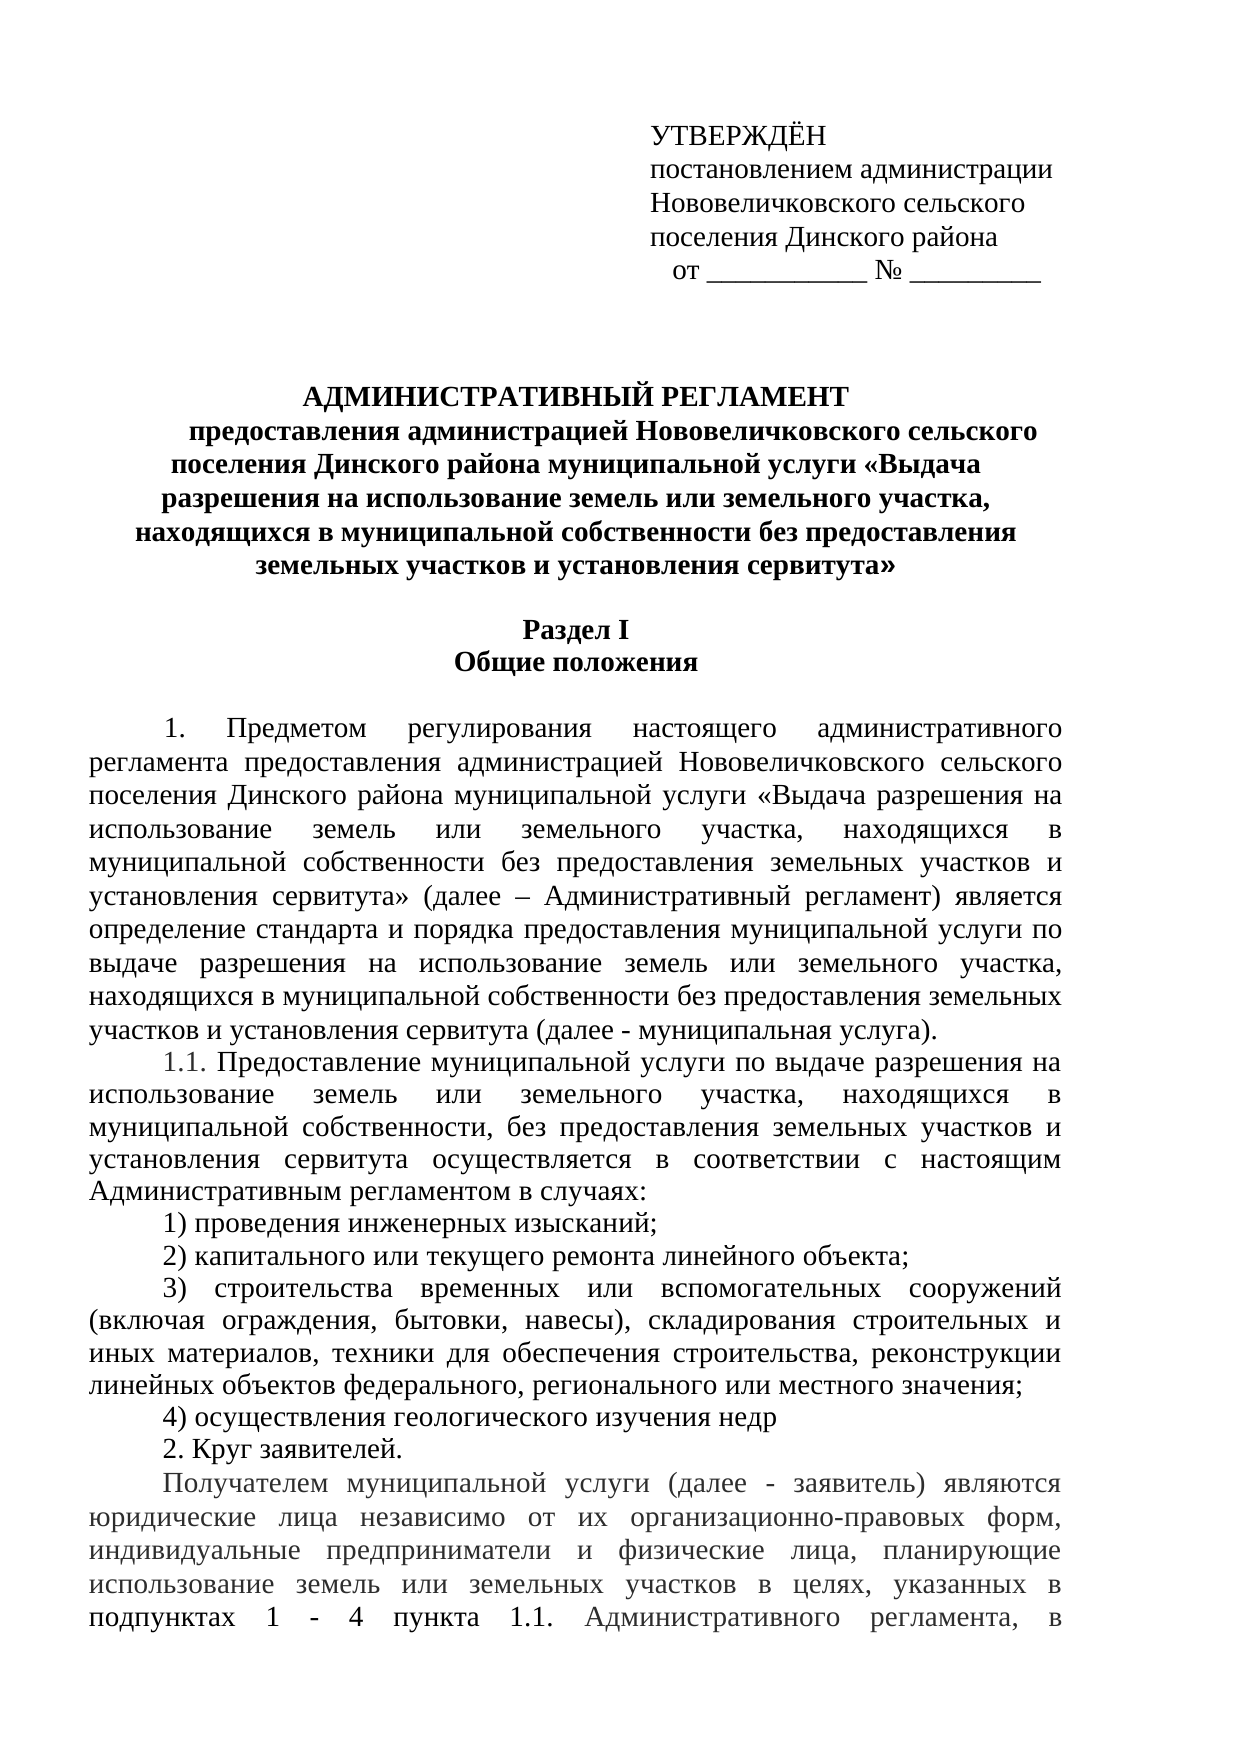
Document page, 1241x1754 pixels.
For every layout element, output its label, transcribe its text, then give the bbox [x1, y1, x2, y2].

text Раздел I [89, 613, 1063, 646]
text постановлением администрации [650, 152, 1063, 185]
text Нововеличковского сельского поселения Динского района [650, 185, 1063, 252]
text 1. Предметом регулирования настоящего административного регламента предоставления администрацией Нововеличковского сельского поселения Динского района муниципальной услуги «Выдача разрешения на использование земель или земельного участка, находящихся в муниципальной собственности без предоставления земельных участков и установления сервитута» (далее – Административный регламент) является определение стандарта и порядка предоставления муниципальной услуги по выдаче разрешения на использование земель или земельного участка, находящихся в муниципальной собственности без предоставления земельных участков и установления сервитута (далее - муниципальная услуга). [89, 710, 1063, 1046]
text 3) строительства временных или вспомогательных сооружений (включая ограждения, бытовки, навесы), складирования строительных и иных материалов, техники для обеспечения строительства, реконструкции линейных объектов федерального, регионального или местного значения; [89, 1272, 1063, 1401]
text Общие положения [89, 646, 1063, 678]
text 2) капитального или текущего ремонта линейного объекта; [89, 1239, 1063, 1272]
text 1.1. Предоставление муниципальной услуги по выдаче разрешения на использование земель или земельного участка, находящихся в муниципальной собственности, без предоставления земельных участков и установления сервитута осуществляется в соответствии с настоящим Административным регламентом в случаях: [89, 1046, 1063, 1207]
text 1) проведения инженерных изысканий; [89, 1207, 1063, 1239]
text 4) осуществления геологического изучения недр [89, 1401, 1063, 1433]
text УТВЕРЖДЁН [650, 118, 1063, 152]
text 2. Круг заявителей. [89, 1433, 1063, 1465]
text от ___________ № _________ [650, 252, 1063, 286]
text предоставления администрацией Нововеличковского сельского поселения Динского района муниципальной услуги «Выдача разрешения на использование земель или земельного участка, находящихся в муниципальной собственности без предоставления земельных участков и установления сервитута» [89, 413, 1063, 581]
text АДМИНИСТРАТИВНЫЙ РЕГЛАМЕНТ [89, 379, 1063, 413]
